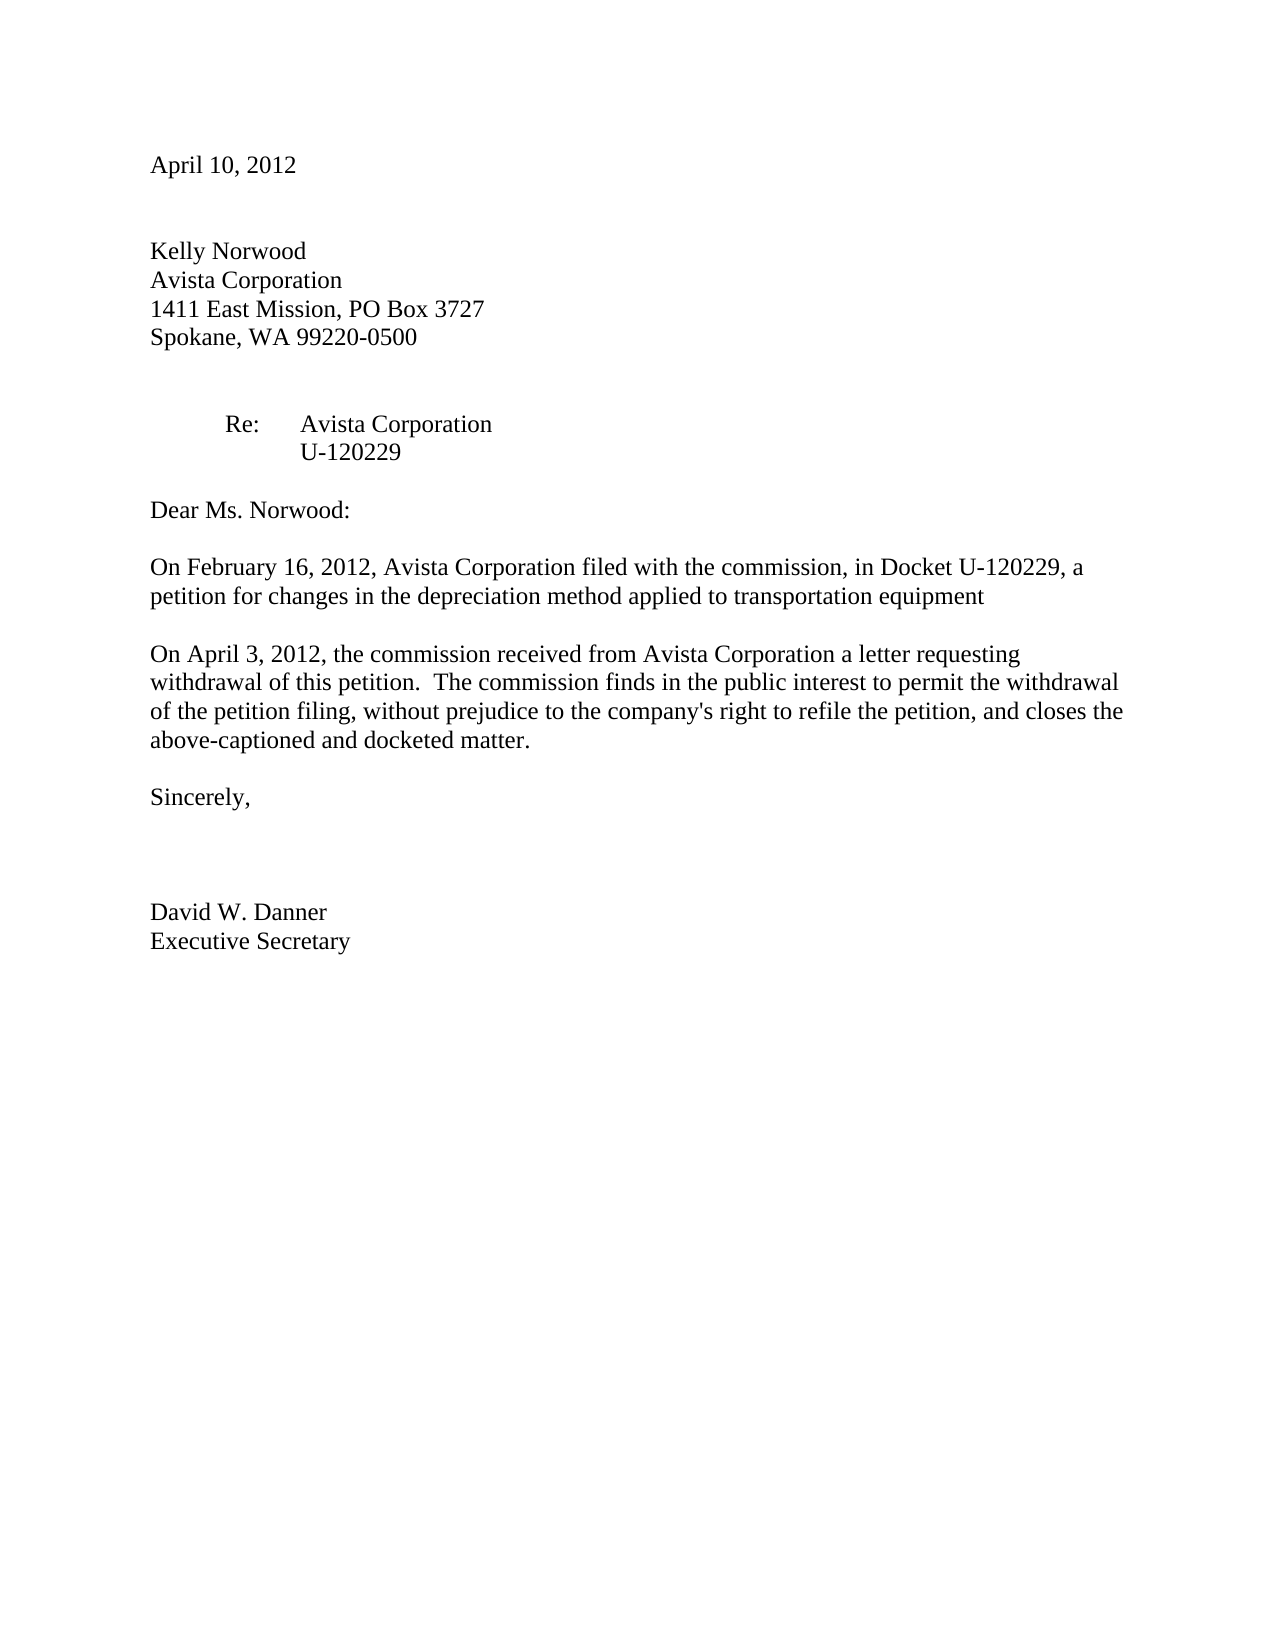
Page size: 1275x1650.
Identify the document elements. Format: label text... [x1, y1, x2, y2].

text U-120229 [150, 437, 1125, 466]
text Executive Secretary [150, 926, 1125, 955]
text April 10, 2012 [150, 150, 1125, 179]
text 1411 East Mission, PO Box 3727 [150, 294, 1125, 322]
text David W. Danner [150, 897, 1125, 926]
text Spokane, WA 99220-0500 [150, 322, 1125, 351]
text On February 16, 2012, Avista Corporation filed with the commission, in Docket U-120229, a petition for changes in the depreciation method applied to transportation equipment [150, 552, 1125, 610]
text Avista Corporation [150, 265, 1125, 294]
text Re: Avista Corporation [150, 409, 1125, 437]
text Kelly Norwood [150, 236, 1125, 265]
text Sincerely, [150, 782, 1125, 811]
text On April 3, 2012, the commission received from Avista Corporation a letter requesting withdrawal of this petition. The commission finds in the public interest to permit the withdrawal of the petition filing, without prejudice to the company's right to refile the petition, and closes the above-captioned and docketed matter. [150, 639, 1125, 754]
text Dear Ms. Norwood: [150, 495, 1125, 524]
